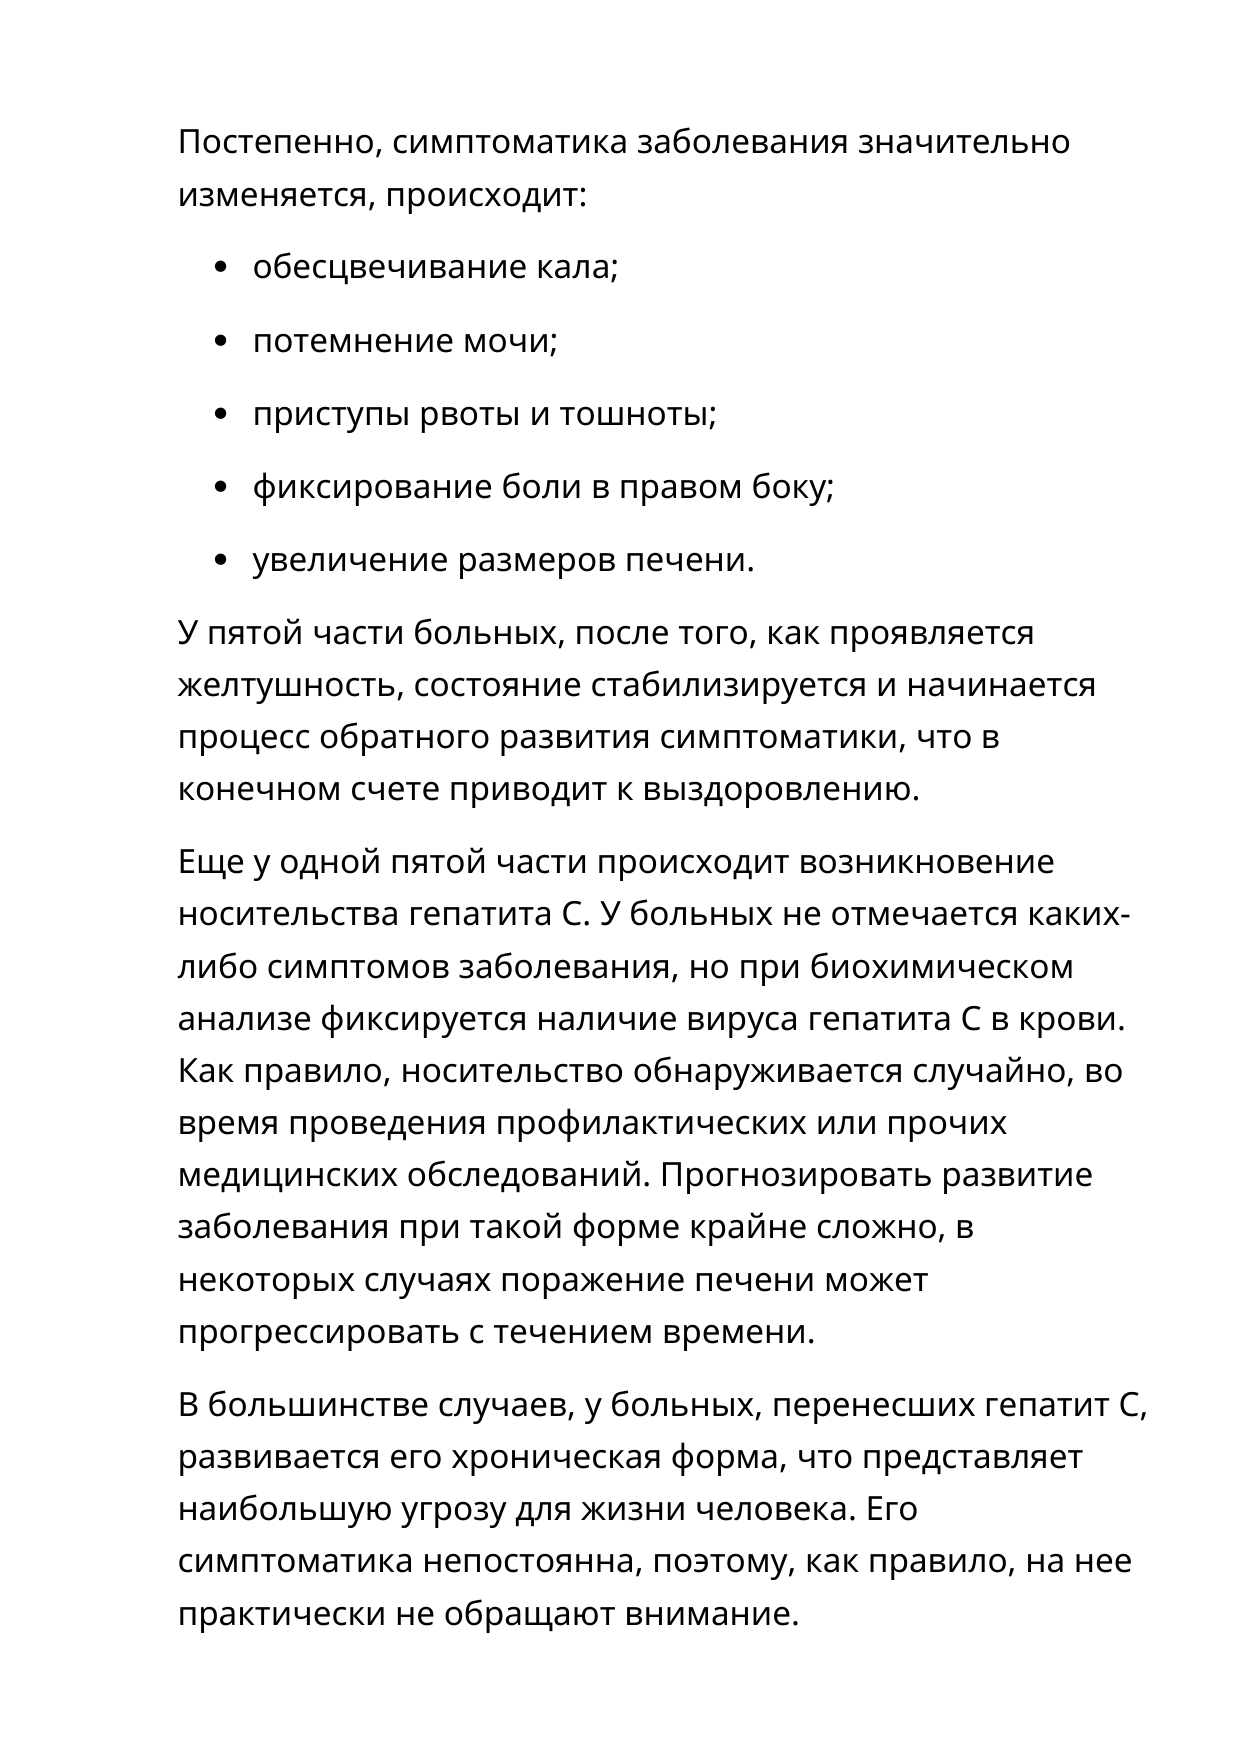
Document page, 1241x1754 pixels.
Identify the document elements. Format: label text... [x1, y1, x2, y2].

text Еще у одной пятой части происходит возникновение носительства гепатита С. У больных не отмечается каких-либо симптомов заболевания, но при биохимическом анализе фиксируется наличие вируса гепатита С в крови. Как правило, носительство обнаруживается случайно, во время проведения профилактических или прочих медицинских обследований. Прогнозировать развитие заболевания при такой форме крайне сложно, в некоторых случаях поражение печени может прогрессировать с течением времени. [177, 838, 1152, 1353]
list фиксирование боли в правом боку; [215, 462, 1152, 508]
text Постепенно, симптоматика заболевания значительно изменяется, происходит: [177, 118, 1152, 216]
text У пятой части больных, после того, как проявляется желтушность, состояние стабилизируется и начинается процесс обратного развития симптоматики, что в конечном счете приводит к выздоровлению. [177, 608, 1152, 810]
list потемнение мочи; [215, 316, 1152, 362]
list приступы рвоты и тошноты; [215, 389, 1152, 435]
list обесцвечивание кала; [215, 243, 1152, 289]
list увеличение размеров печени. [215, 535, 1152, 581]
text В большинстве случаев, у больных, перенесших гепатит С, развивается его хроническая форма, что представляет наибольшую угрозу для жизни человека. Его симптоматика непостоянна, поэтому, как правило, на нее практически не обращают внимание. [177, 1381, 1152, 1635]
